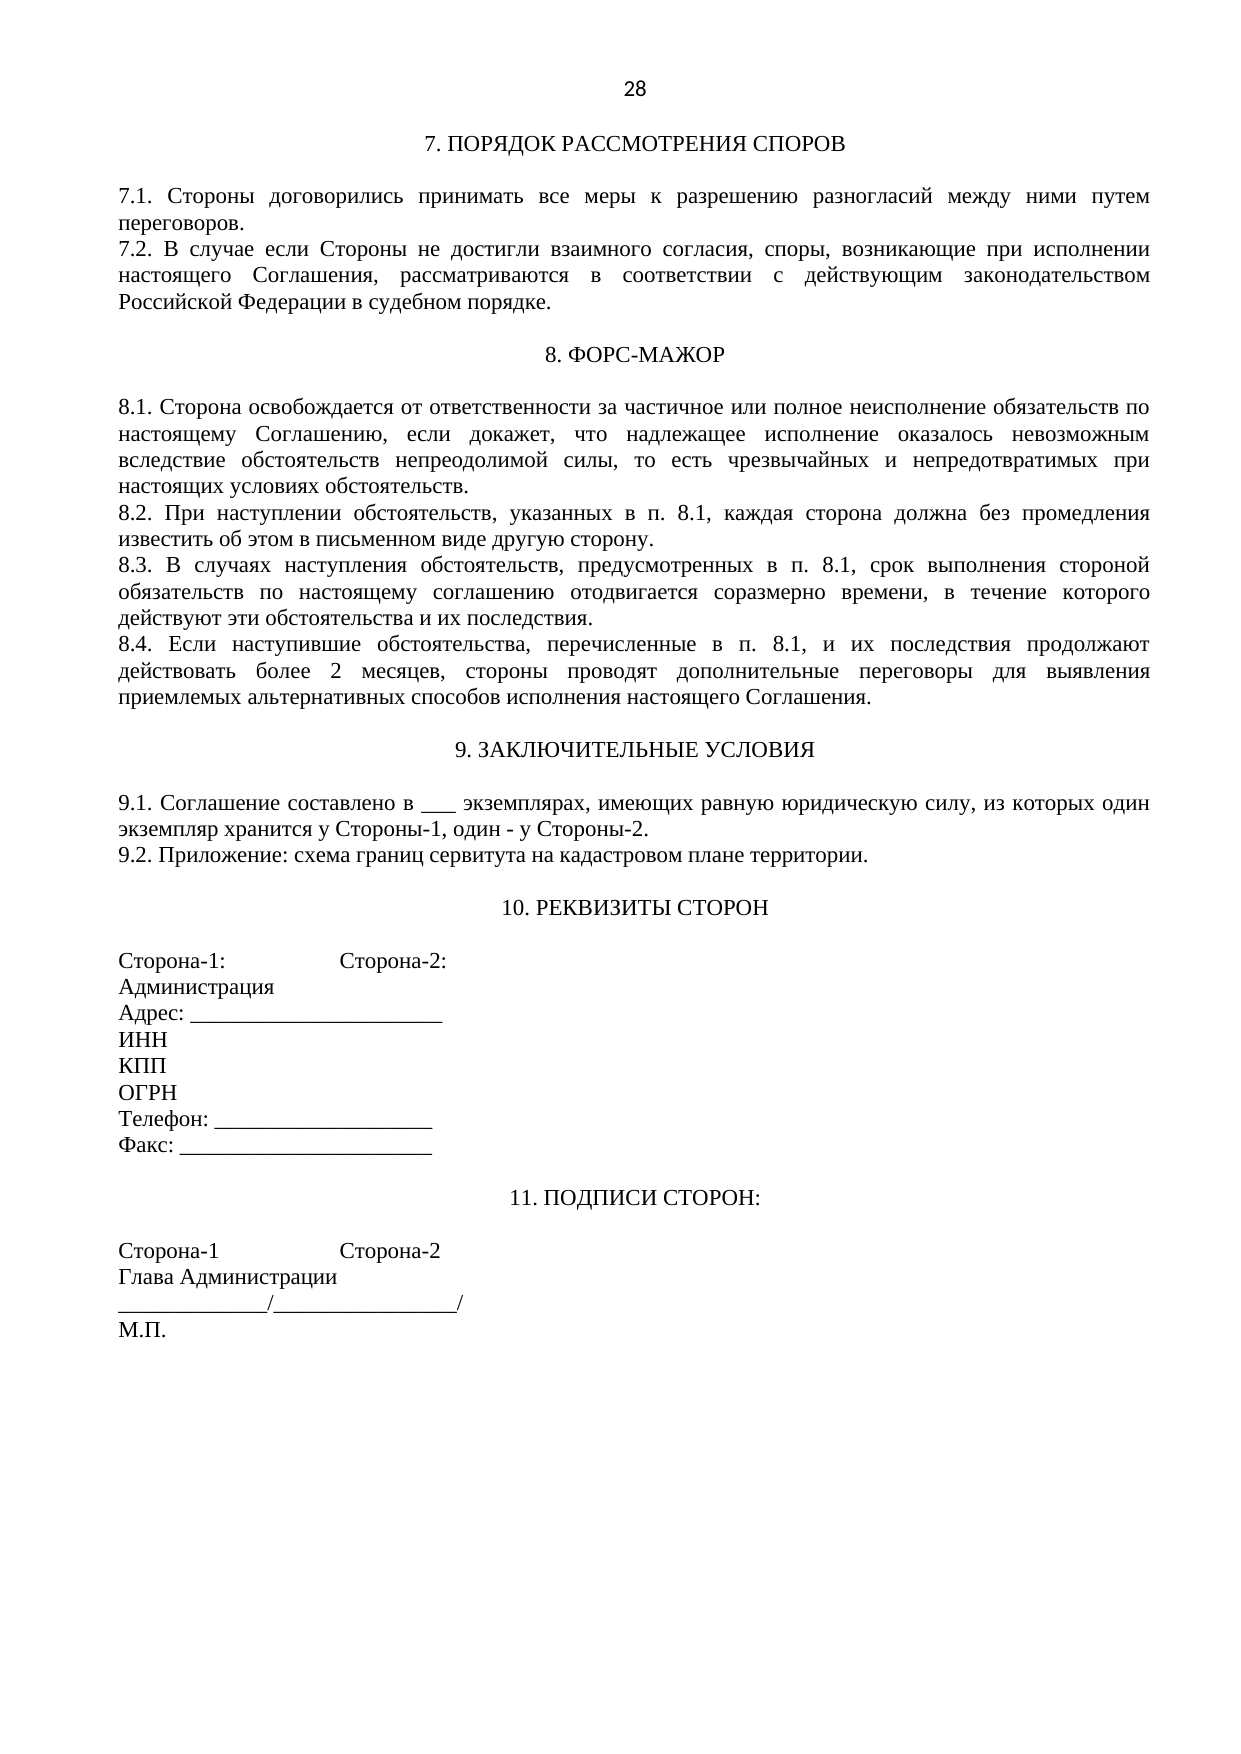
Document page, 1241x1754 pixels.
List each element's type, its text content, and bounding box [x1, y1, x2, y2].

text 8.3. В случаях наступления обстоятельств, предусмотренных в п. 8.1, срок выполнения стороной обязательств по настоящему соглашению отодвигается соразмерно времени, в течение которого действуют эти обстоятельства и их последствия. [118, 551, 1152, 631]
text Глава Администрации [118, 1263, 1152, 1289]
text 9.2. Приложение: схема границ сервитута на кадастровом плане территории. [118, 841, 1152, 868]
text Телефон: ___________________ [118, 1105, 1152, 1131]
text 9.1. Соглашение составлено в ___ экземплярах, имеющих равную юридическую силу, из которых один экземпляр хранится у Стороны-1, один - у Стороны-2. [118, 789, 1152, 841]
text 8.4. Если наступившие обстоятельства, перечисленные в п. 8.1, и их последствия продолжают действовать более 2 месяцев, стороны проводят дополнительные переговоры для выявления приемлемых альтернативных способов исполнения настоящего Соглашения. [118, 631, 1152, 709]
text 7. ПОРЯДОК РАССМОТРЕНИЯ СПОРОВ [118, 130, 1152, 156]
text 7.2. В случае если Стороны не достигли взаимного согласия, споры, возникающие при исполнении настоящего Соглашения, рассматриваются в соответствии с действующим законодательством Российской Федерации в судебном порядке. [118, 235, 1152, 314]
text 8.2. При наступлении обстоятельств, указанных в п. 8.1, каждая сторона должна без промедления известить об этом в письменном виде другую сторону. [118, 499, 1152, 551]
text Сторона-1 Сторона-2 [118, 1237, 1152, 1263]
text 9. ЗАКЛЮЧИТЕЛЬНЫЕ УСЛОВИЯ [118, 736, 1152, 762]
text М.П. [118, 1316, 1152, 1342]
text 10. РЕКВИЗИТЫ СТОРОН [118, 894, 1152, 920]
text Сторона-1: Сторона-2: [118, 947, 1152, 973]
text Факс: ______________________ [118, 1131, 1152, 1158]
text ИНН [118, 1026, 1152, 1052]
text 11. ПОДПИСИ СТОРОН: [118, 1184, 1152, 1210]
text _____________/________________/ [118, 1289, 1152, 1316]
text 8.1. Сторона освобождается от ответственности за частичное или полное неисполнение обязательств по настоящему Соглашению, если докажет, что надлежащее исполнение оказалось невозможным вследствие обстоятельств непреодолимой силы, то есть чрезвычайных и непредотвратимых при настоящих условиях обстоятельств. [118, 393, 1152, 499]
text КПП [118, 1052, 1152, 1078]
text ОГРН [118, 1078, 1152, 1105]
text Адрес: ______________________ [118, 999, 1152, 1026]
text 7.1. Стороны договорились принимать все меры к разрешению разногласий между ними путем переговоров. [118, 182, 1152, 235]
text Администрация [118, 973, 1152, 999]
text 8. ФОРС-МАЖОР [118, 341, 1152, 367]
